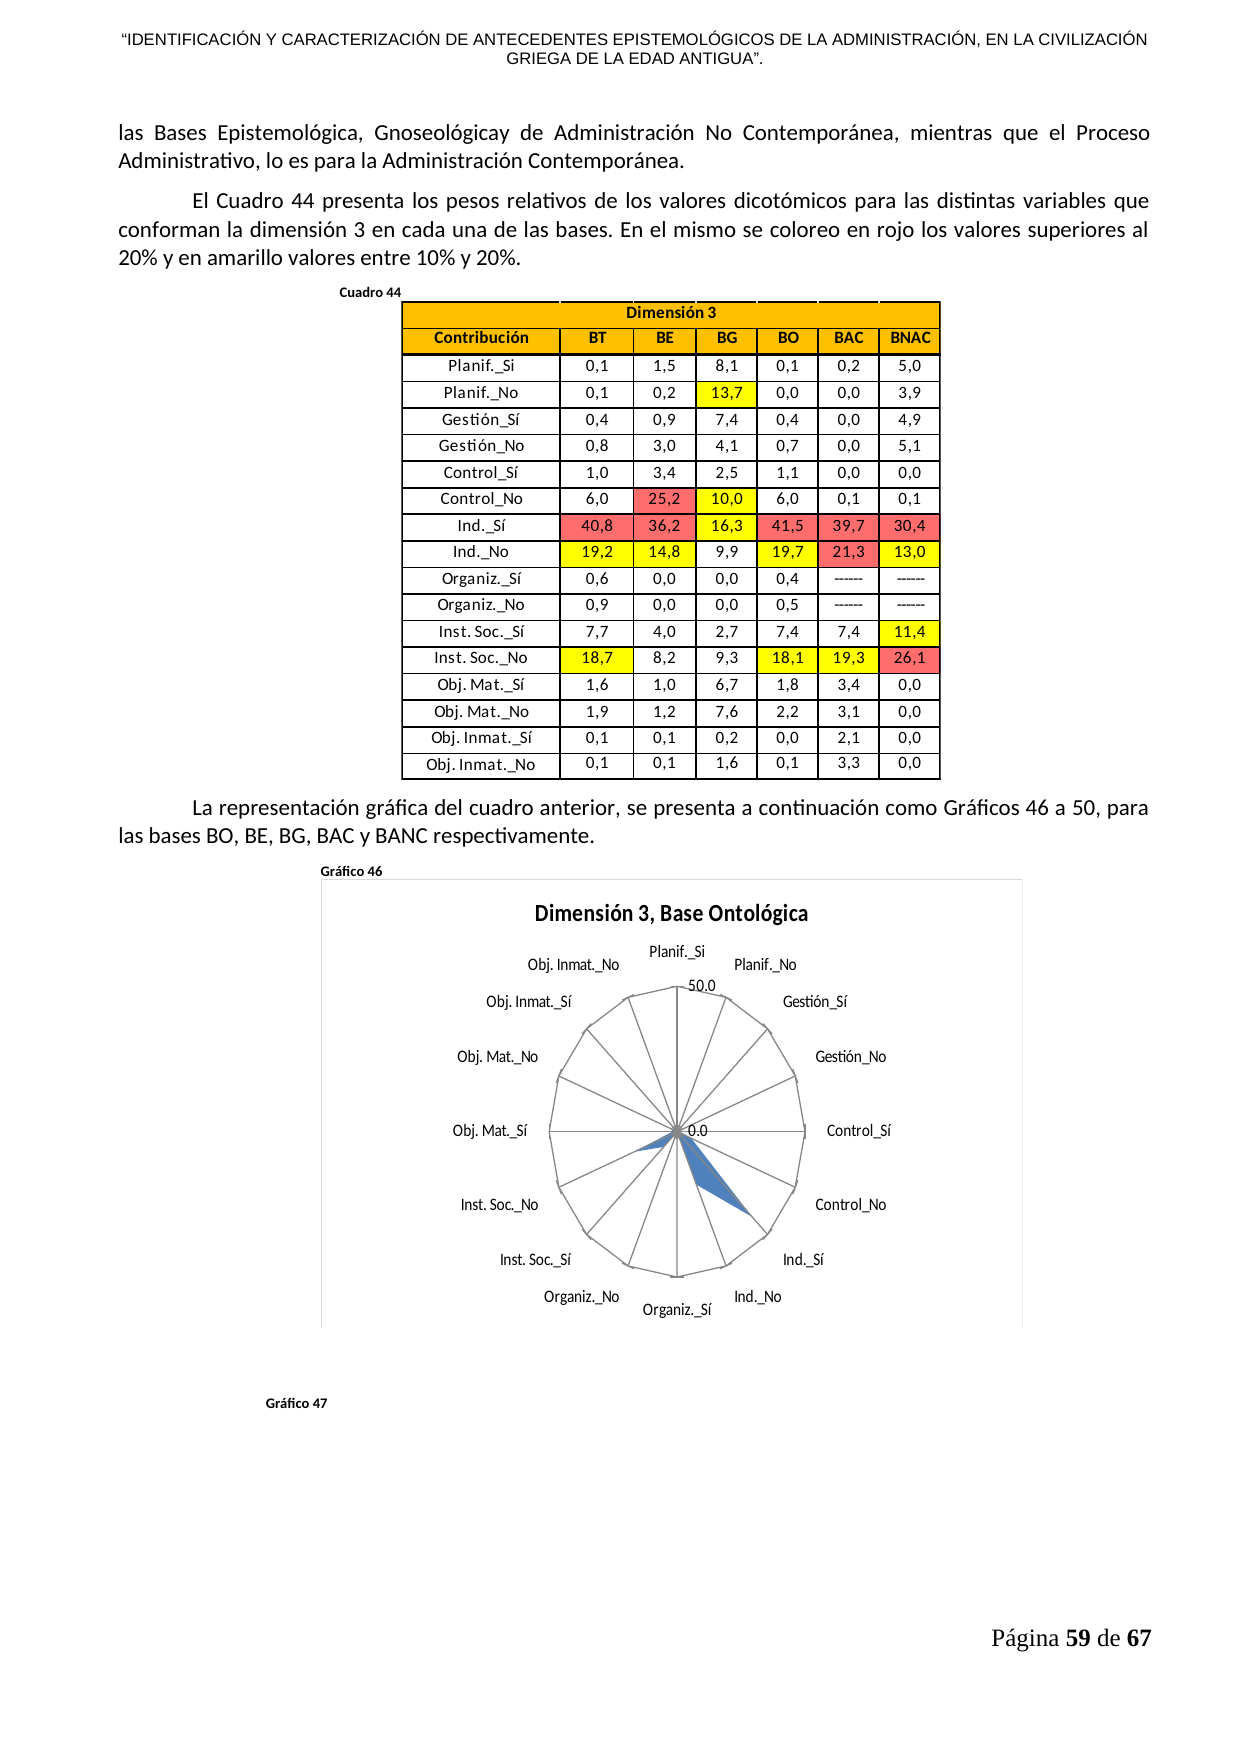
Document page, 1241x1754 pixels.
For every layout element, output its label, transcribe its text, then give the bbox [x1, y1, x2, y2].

text La representación gráfica del cuadro anterior, se presenta a continuación como Gráficos 46 a 50, para las bases BO, BE, BG, BAC y BANC respectivamente. [118, 793, 1152, 849]
text Gráfico 46 [118, 862, 1152, 879]
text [118, 118, 1152, 174]
text Gráfico 47 [266, 1394, 1152, 1412]
text Cuadro 44 [266, 283, 1152, 301]
text El Cuadro 44 presenta los pesos relativos de los valores dicotómicos para las distintas variables que conforman la dimensión 3 en cada una de las bases. En el mismo se coloreo en rojo los valores superiores al 20% y en amarillo valores entre 10% y 20%. [118, 187, 1152, 271]
